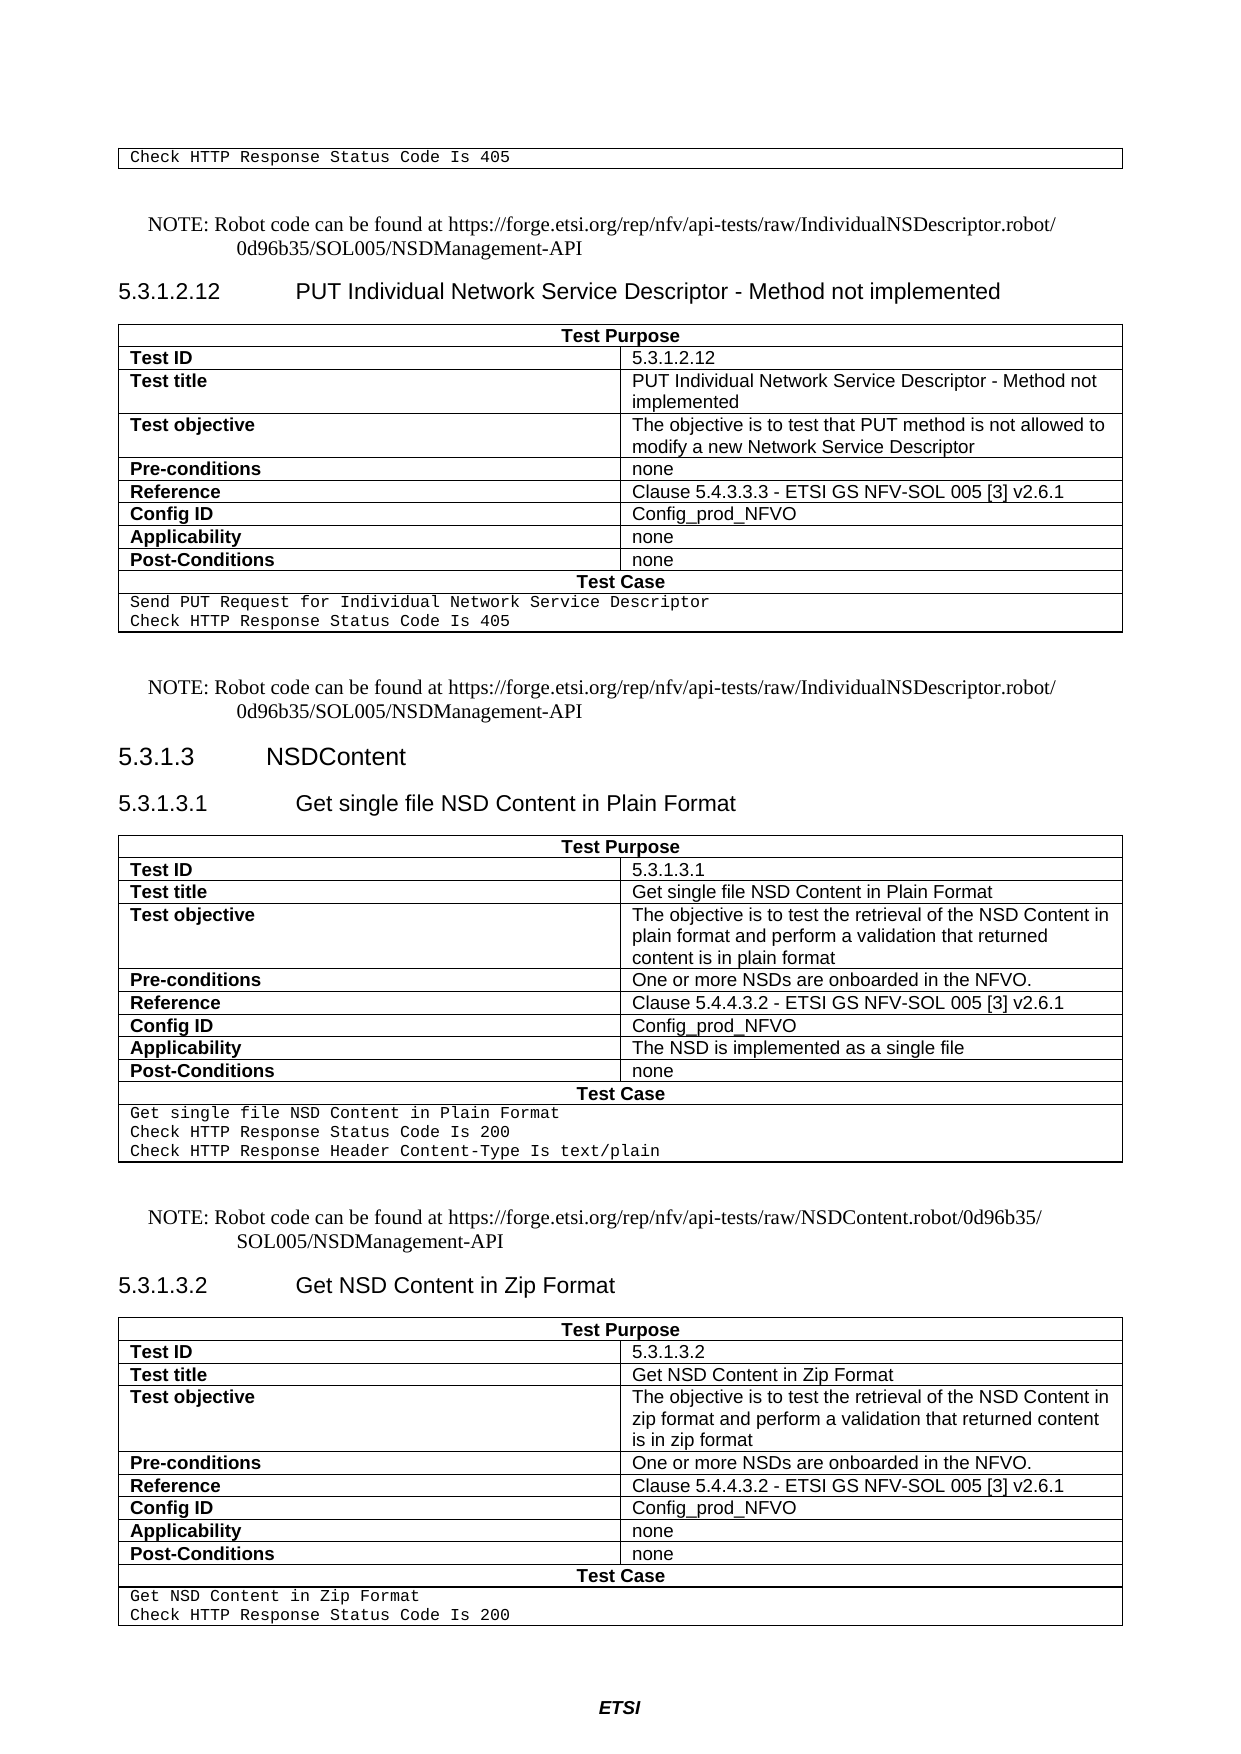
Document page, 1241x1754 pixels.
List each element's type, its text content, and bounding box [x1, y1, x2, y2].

table_header Test Purpose [119, 325, 1122, 346]
table_header Test Purpose [119, 836, 1122, 857]
table_cell The NSD is implemented as a single file [621, 1037, 1122, 1059]
subtitle 5.3.1.3.1 Get single file NSD Content in Plain Format [118, 789, 1122, 816]
table_cell PUT Individual Network Service Descriptor - Method not implemented [621, 370, 1122, 413]
table_cell Post-Conditions [119, 1542, 620, 1564]
table_cell Post-Conditions [119, 1060, 620, 1081]
table_cell Config ID [119, 1015, 620, 1036]
table_cell Test objective [119, 904, 620, 968]
table_cell Test title [119, 370, 620, 413]
subtitle 5.3.1.3.2 Get NSD Content in Zip Format [118, 1272, 1122, 1298]
table_cell 5.3.1.3.1 [621, 858, 1122, 880]
table_cell Get NSD Content in Zip Format [621, 1364, 1122, 1385]
table_cell Post-Conditions [119, 549, 620, 570]
table_cell Get single file NSD Content in Plain Format Check HTTP Response Status Code Is 200 Check HTTP Response Header Content-Type Is text/plain [119, 1105, 1122, 1161]
table_cell The objective is to test that PUT method is not allowed to modify a new Network Service Descriptor [621, 414, 1122, 457]
table_cell Clause 5.4.4.3.2 - ETSI GS NFV-SOL 005 [3] v2.6.1 [621, 992, 1122, 1013]
text NOTE: Robot code can be found at https://forge.etsi.org/rep/nfv/api-tests/raw/NSDContent.robot/0d96b35/SOL005/NSDManagement-API [148, 1205, 1122, 1253]
table_cell none [621, 458, 1122, 479]
table_cell Config_prod_NFVO [621, 1497, 1122, 1519]
table_cell Test objective [119, 414, 620, 457]
table_cell Test title [119, 881, 620, 902]
table_cell Config_prod_NFVO [621, 1015, 1122, 1036]
table_cell The objective is to test the retrieval of the NSD Content in zip format and perform a validation that returned content is in zip format [621, 1386, 1122, 1451]
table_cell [119, 1588, 1122, 1625]
table_cell Send PUT Request for Individual Network Service Descriptor Check HTTP Response Status Code Is 405 [119, 594, 1122, 631]
subtitle 5.3.1.3 NSDContent [118, 742, 1122, 771]
table_cell Test objective [119, 1386, 620, 1451]
table_cell 5.3.1.3.2 [621, 1341, 1122, 1362]
subtitle 5.3.1.2.12 PUT Individual Network Service Descriptor - Method not implemented [118, 278, 1122, 305]
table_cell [119, 149, 1122, 168]
table_cell none [621, 1520, 1122, 1541]
table_cell 5.3.1.2.12 [621, 347, 1122, 369]
table_cell Test ID [119, 347, 620, 369]
table_header Test Purpose [119, 1318, 1122, 1340]
table_cell One or more NSDs are onboarded in the NFVO. [621, 1452, 1122, 1473]
table_cell Applicability [119, 1037, 620, 1059]
table_cell none [621, 549, 1122, 570]
table_cell Get single file NSD Content in Plain Format [621, 881, 1122, 902]
text NOTE: Robot code can be found at https://forge.etsi.org/rep/nfv/api-tests/raw/IndividualNSDescriptor.robot/0d96b35/SOL005/NSDManagement-API [148, 211, 1122, 259]
table_cell Pre-conditions [119, 969, 620, 991]
table_cell Clause 5.4.4.3.2 - ETSI GS NFV-SOL 005 [3] v2.6.1 [621, 1475, 1122, 1496]
table_cell Clause 5.4.3.3.3 - ETSI GS NFV-SOL 005 [3] v2.6.1 [621, 481, 1122, 502]
text NOTE: Robot code can be found at https://forge.etsi.org/rep/nfv/api-tests/raw/IndividualNSDescriptor.robot/0d96b35/SOL005/NSDManagement-API [148, 675, 1122, 723]
table_cell Config_prod_NFVO [621, 503, 1122, 525]
table_cell Applicability [119, 526, 620, 547]
table_cell Applicability [119, 1520, 620, 1541]
table_cell Test Case [119, 571, 1122, 593]
table_cell none [621, 526, 1122, 547]
table_cell Test ID [119, 1341, 620, 1362]
table_cell none [621, 1060, 1122, 1081]
table_cell Test title [119, 1364, 620, 1385]
table_cell Pre-conditions [119, 458, 620, 479]
table_cell Test Case [119, 1565, 1122, 1586]
table_cell Test Case [119, 1082, 1122, 1104]
table_cell Reference [119, 992, 620, 1013]
table_cell Reference [119, 1475, 620, 1496]
table_cell Config ID [119, 1497, 620, 1519]
table_cell none [621, 1542, 1122, 1564]
table_cell Config ID [119, 503, 620, 525]
table_cell Pre-conditions [119, 1452, 620, 1473]
table_cell Test ID [119, 858, 620, 880]
table_cell Reference [119, 481, 620, 502]
table_cell One or more NSDs are onboarded in the NFVO. [621, 969, 1122, 991]
table_cell The objective is to test the retrieval of the NSD Content in plain format and perform a validation that returned content is in plain format [621, 904, 1122, 968]
